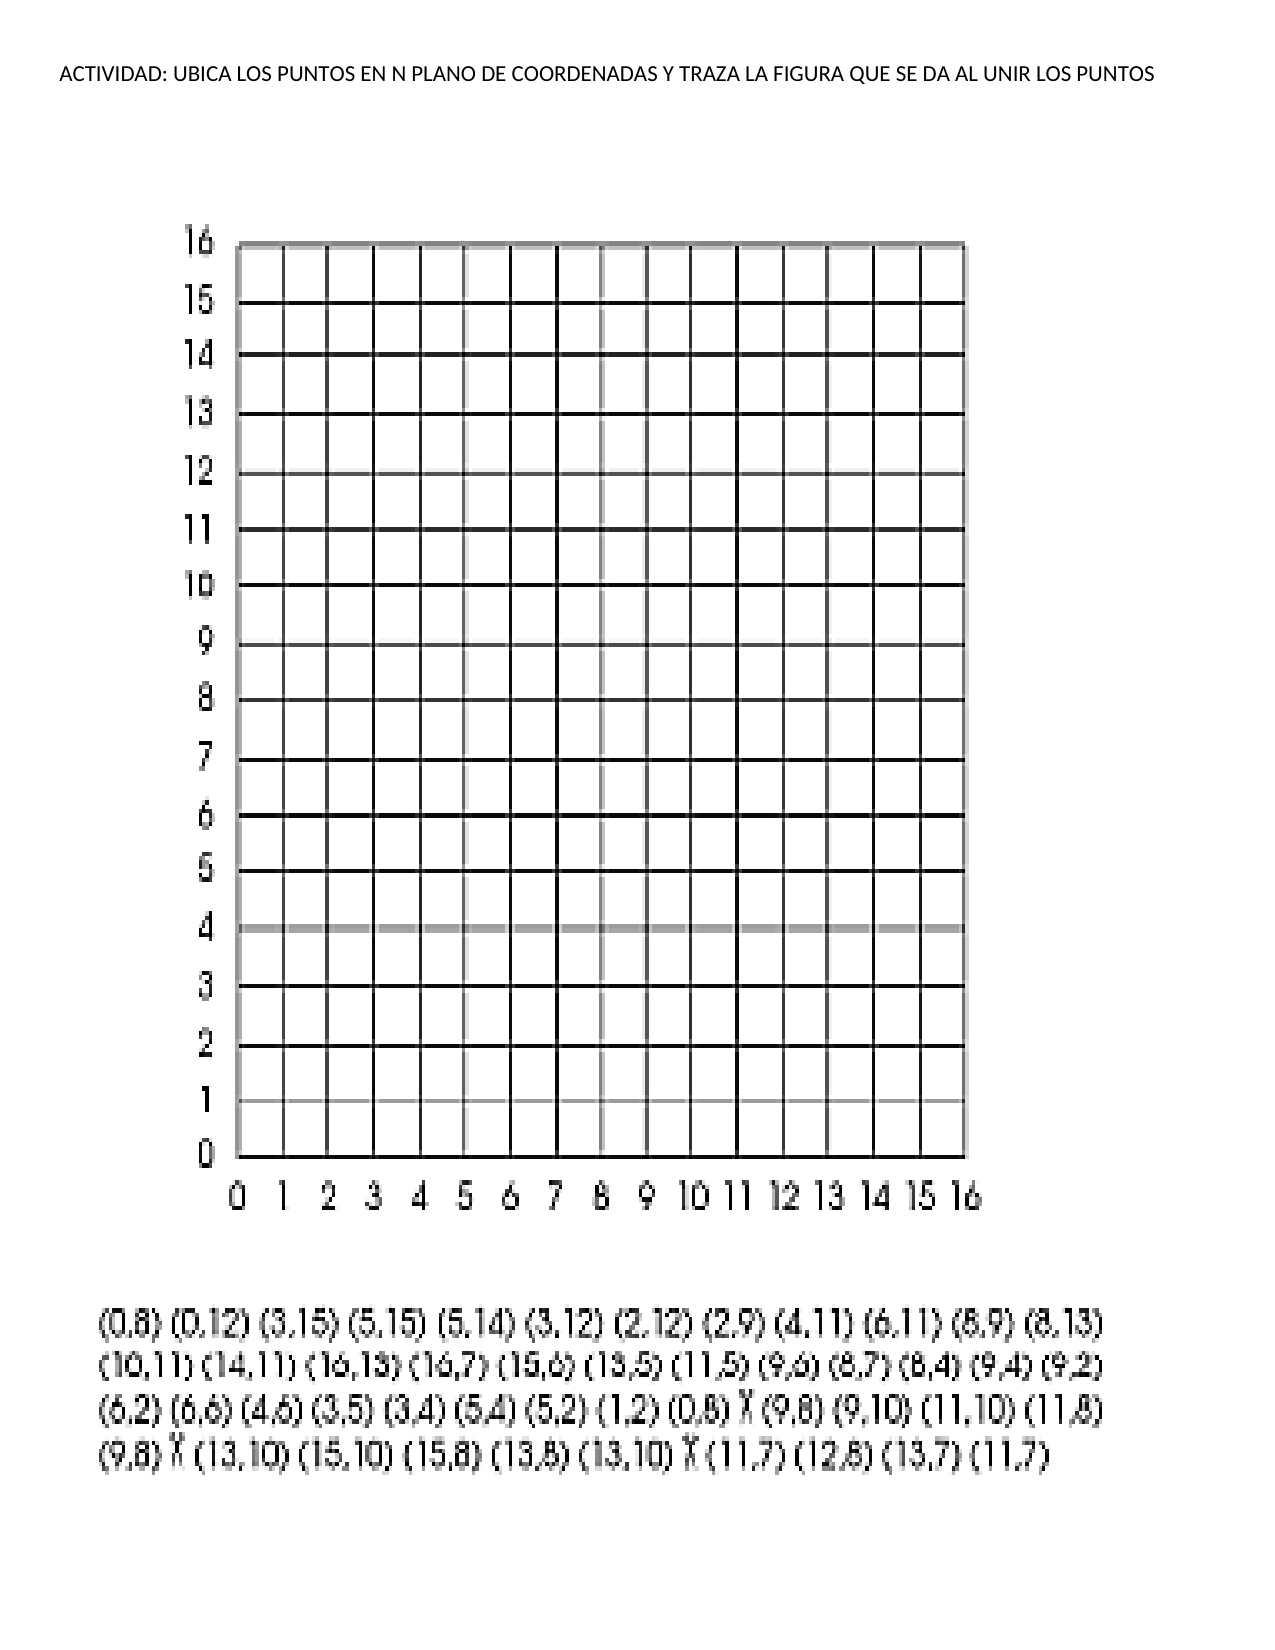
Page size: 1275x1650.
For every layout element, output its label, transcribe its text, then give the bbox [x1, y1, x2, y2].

text ACTIVIDAD: UBICA LOS PUNTOS EN N PLANO DE COORDENADAS Y TRAZA LA FIGURA QUE SE DA AL UNIR LOS PUNTOS [59, 59, 1216, 87]
picture [59, 165, 1139, 1518]
